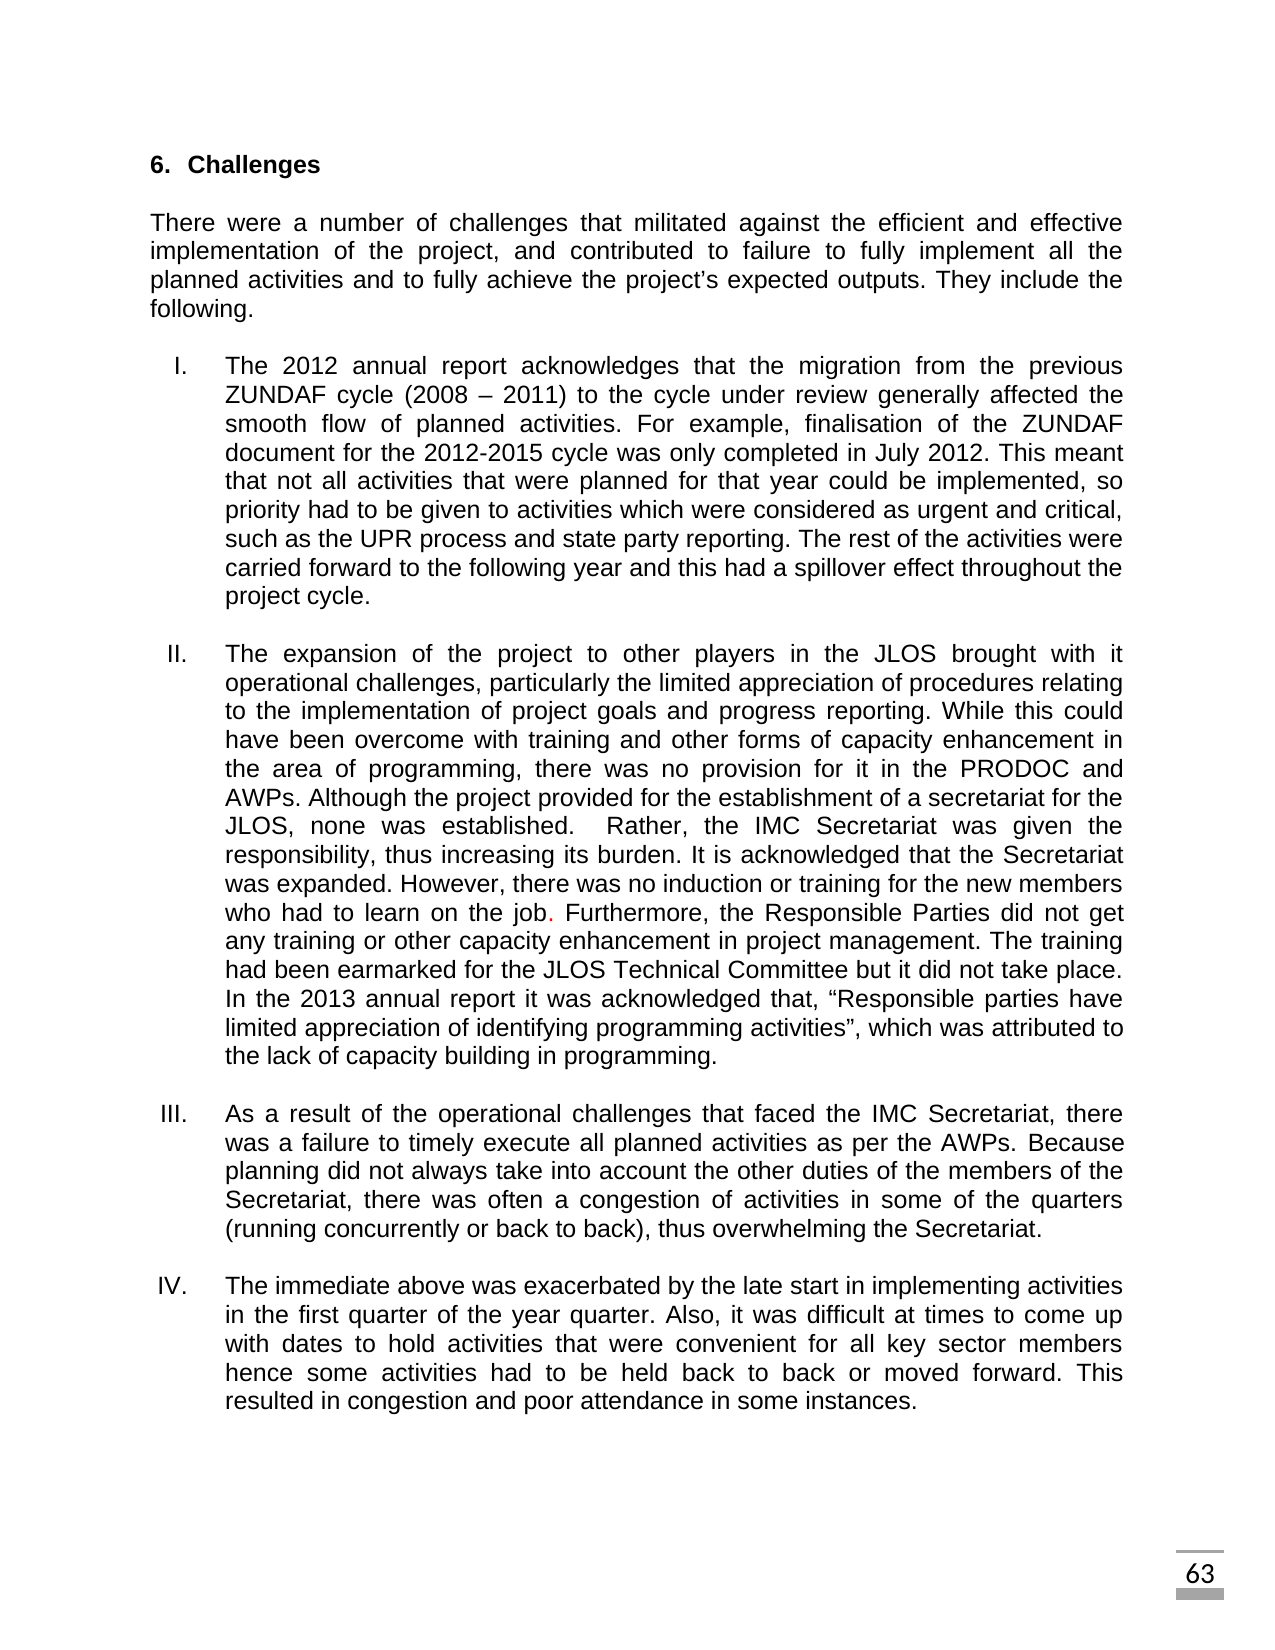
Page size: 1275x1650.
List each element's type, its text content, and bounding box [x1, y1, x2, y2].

list The 2012 annual report acknowledges that the migration from the previous ZUNDAF cycle (2008 – 2011) to the cycle under review generally affected the smooth flow of planned activities. For example, finalisation of the ZUNDAF document for the 2012-2015 cycle was only completed in July 2012. This meant that not all activities that were planned for that year could be implemented, so priority had to be given to activities which were considered as urgent and critical, such as the UPR process and state party reporting. The rest of the activities were carried forward to the following year and this had a spillover effect throughout the project cycle. [187, 351, 1125, 610]
list Challenges [150, 150, 1125, 179]
text There were a number of challenges that militated against the efficient and effective implementation of the project, and contributed to failure to fully implement all the planned activities and to fully achieve the project’s expected outputs. They include the following. [150, 207, 1125, 322]
list The immediate above was exacerbated by the late start in implementing activities in the first quarter of the year quarter. Also, it was difficult at times to come up with dates to hold activities that were convenient for all key sector members hence some activities had to be held back to back or moved forward. This resulted in congestion and poor attendance in some instances. [187, 1271, 1125, 1415]
list As a result of the operational challenges that faced the IMC Secretariat, there was a failure to timely execute all planned activities as per the AWPs. Because planning did not always take into account the other duties of the members of the Secretariat, there was often a congestion of activities in some of the quarters (running concurrently or back to back), thus overwhelming the Secretariat. [187, 1099, 1125, 1242]
list The expansion of the project to other players in the JLOS brought with it operational challenges, particularly the limited appreciation of procedures relating to the implementation of project goals and progress reporting. While this could have been overcome with training and other forms of capacity enhancement in the area of programming, there was no provision for it in the PRODOC and AWPs. Although the project provided for the establishment of a secretariat for the JLOS, none was established. Rather, the IMC Secretariat was given the responsibility, thus increasing its burden. It is acknowledged that the Secretariat was expanded. However, there was no induction or training for the new members who had to learn on the job. Furthermore, the Responsible Parties did not get any training or other capacity enhancement in project management. The training had been earmarked for the JLOS Technical Committee but it did not take place. In the 2013 annual report it was acknowledged that, “Responsible parties have limited appreciation of identifying programming activities”, which was attributed to the lack of capacity building in programming. [187, 639, 1125, 1070]
